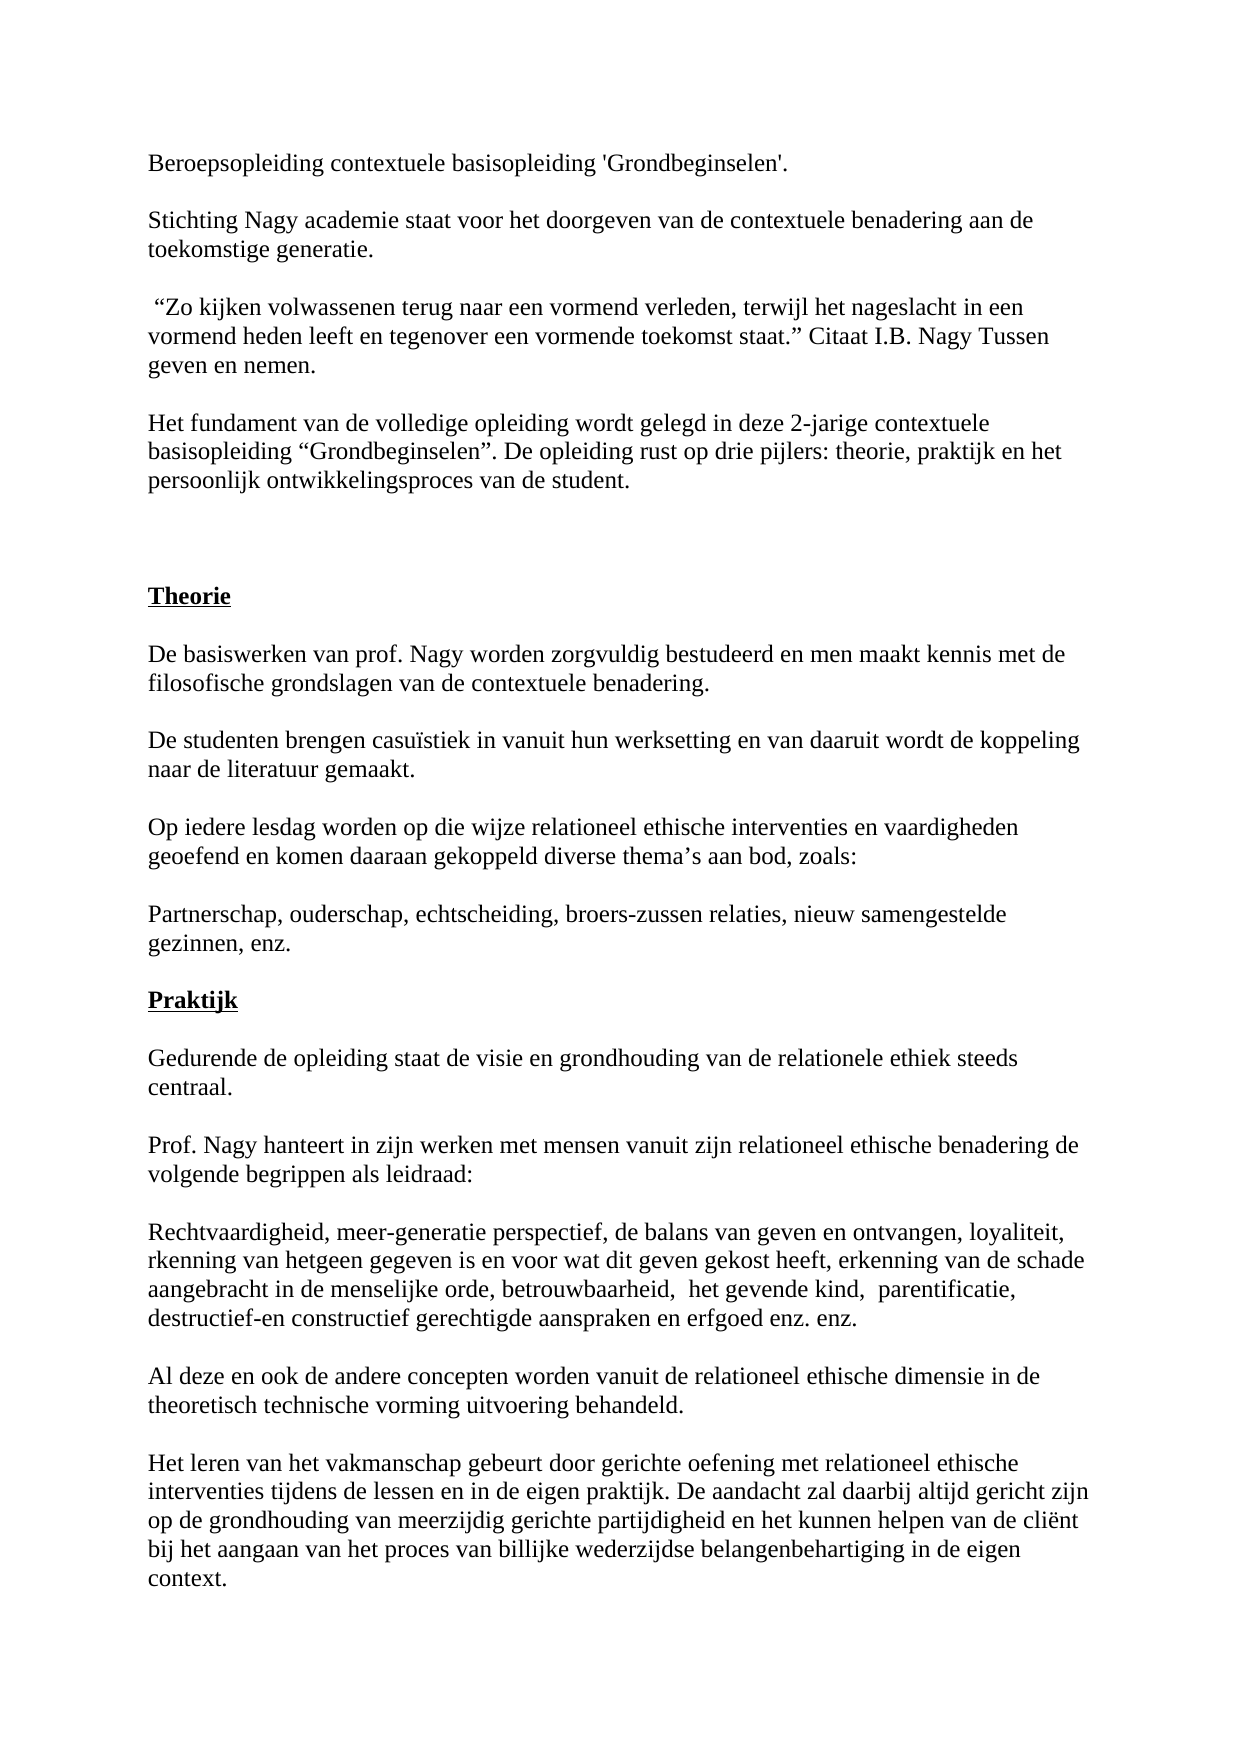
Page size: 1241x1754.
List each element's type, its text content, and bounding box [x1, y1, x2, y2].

text Al deze en ook de andere concepten worden vanuit de relationeel ethische dimensie in de theoretisch technische vorming uitvoering behandeld. [148, 1361, 1093, 1418]
text Prof. Nagy hanteert in zijn werken met mensen vanuit zijn relationeel ethische benadering de volgende begrippen als leidraad: [148, 1130, 1093, 1188]
text De studenten brengen casuïstiek in vanuit hun werksetting en van daaruit wordt de koppeling naar de literatuur gemaakt. [148, 726, 1093, 783]
text Beroepsopleiding contextuele basisopleiding 'Grondbeginselen'. [148, 148, 1093, 176]
text Stichting Nagy academie staat voor het doorgeven van de contextuele benadering aan de toekomstige generatie. [148, 206, 1093, 263]
text Het fundament van de volledige opleiding wordt gelegd in deze 2-jarige contextuele basisopleiding “Grondbeginselen”. De opleiding rust op drie pijlers: theorie, praktijk en het persoonlijk ontwikkelingsproces van de student. [148, 408, 1093, 494]
text “Zo kijken volwassenen terug naar een vormend verleden, terwijl het nageslacht in een vormend heden leeft en tegenover een vormende toekomst staat.” Citaat I.B. Nagy Tussen geven en nemen. [148, 292, 1093, 378]
text De basiswerken van prof. Nagy worden zorgvuldig bestudeerd en men maakt kennis met de filosofische grondslagen van de contextuele benadering. [148, 639, 1093, 696]
text Praktijk [148, 986, 1093, 1014]
text Het leren van het vakmanschap gebeurt door gerichte oefening met relationeel ethische interventies tijdens de lessen en in de eigen praktijk. De aandacht zal daarbij altijd gericht zijn op de grondhouding van meerzijdig gerichte partijdigheid en het kunnen helpen van de cliënt bij het aangaan van het proces van billijke wederzijdse belangenbehartiging in de eigen context. [148, 1448, 1093, 1591]
text Partnerschap, ouderschap, echtscheiding, broers-zussen relaties, nieuw samengestelde gezinnen, enz. [148, 899, 1093, 956]
text Theorie [148, 581, 1093, 610]
text Gedurende de opleiding staat de visie en grondhouding van de relationele ethiek steeds centraal. [148, 1043, 1093, 1101]
text Op iedere lesdag worden op die wijze relationeel ethische interventies en vaardigheden geoefend en komen daaraan gekoppeld diverse thema’s aan bod, zoals: [148, 812, 1093, 870]
text Rechtvaardigheid, meer-generatie perspectief, de balans van geven en ontvangen, loyaliteit, rkenning van hetgeen gegeven is en voor wat dit geven gekost heeft, erkenning van de schade aangebracht in de menselijke orde, betrouwbaarheid, het gevende kind, parentificatie, destructief-en constructief gerechtigde aanspraken en erfgoed enz. enz. [148, 1217, 1093, 1332]
